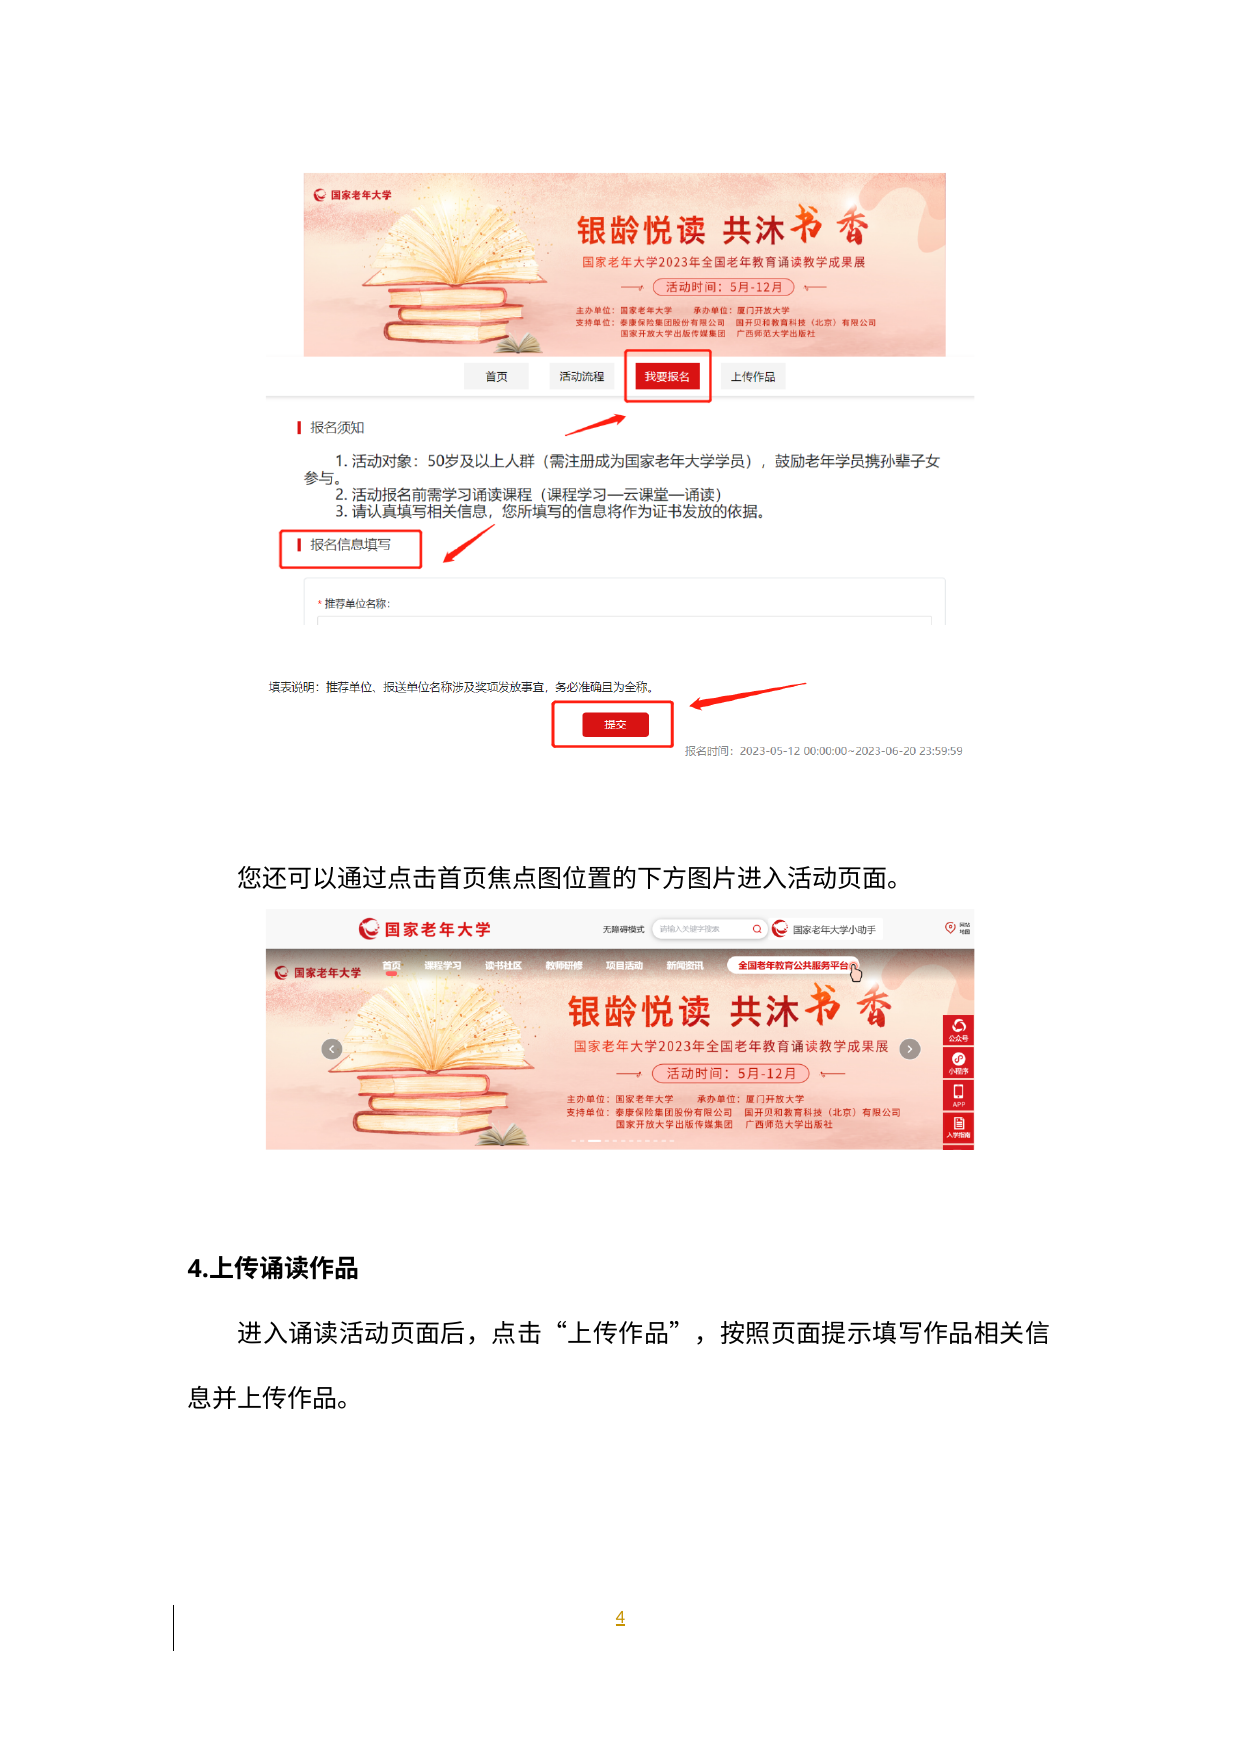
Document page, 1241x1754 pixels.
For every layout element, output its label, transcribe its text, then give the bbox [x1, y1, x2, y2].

text 4.上传诵读作品 [187, 1234, 1053, 1299]
picture [265, 909, 975, 1150]
picture [265, 162, 975, 625]
picture [265, 649, 975, 778]
text 进入诵读活动页面后，点击“上传作品”，按照页面提示填写作品相关信息并上传作品。 [187, 1299, 1053, 1429]
text 您还可以通过点击首页焦点图位置的下方图片进入活动页面。 [187, 844, 1053, 909]
